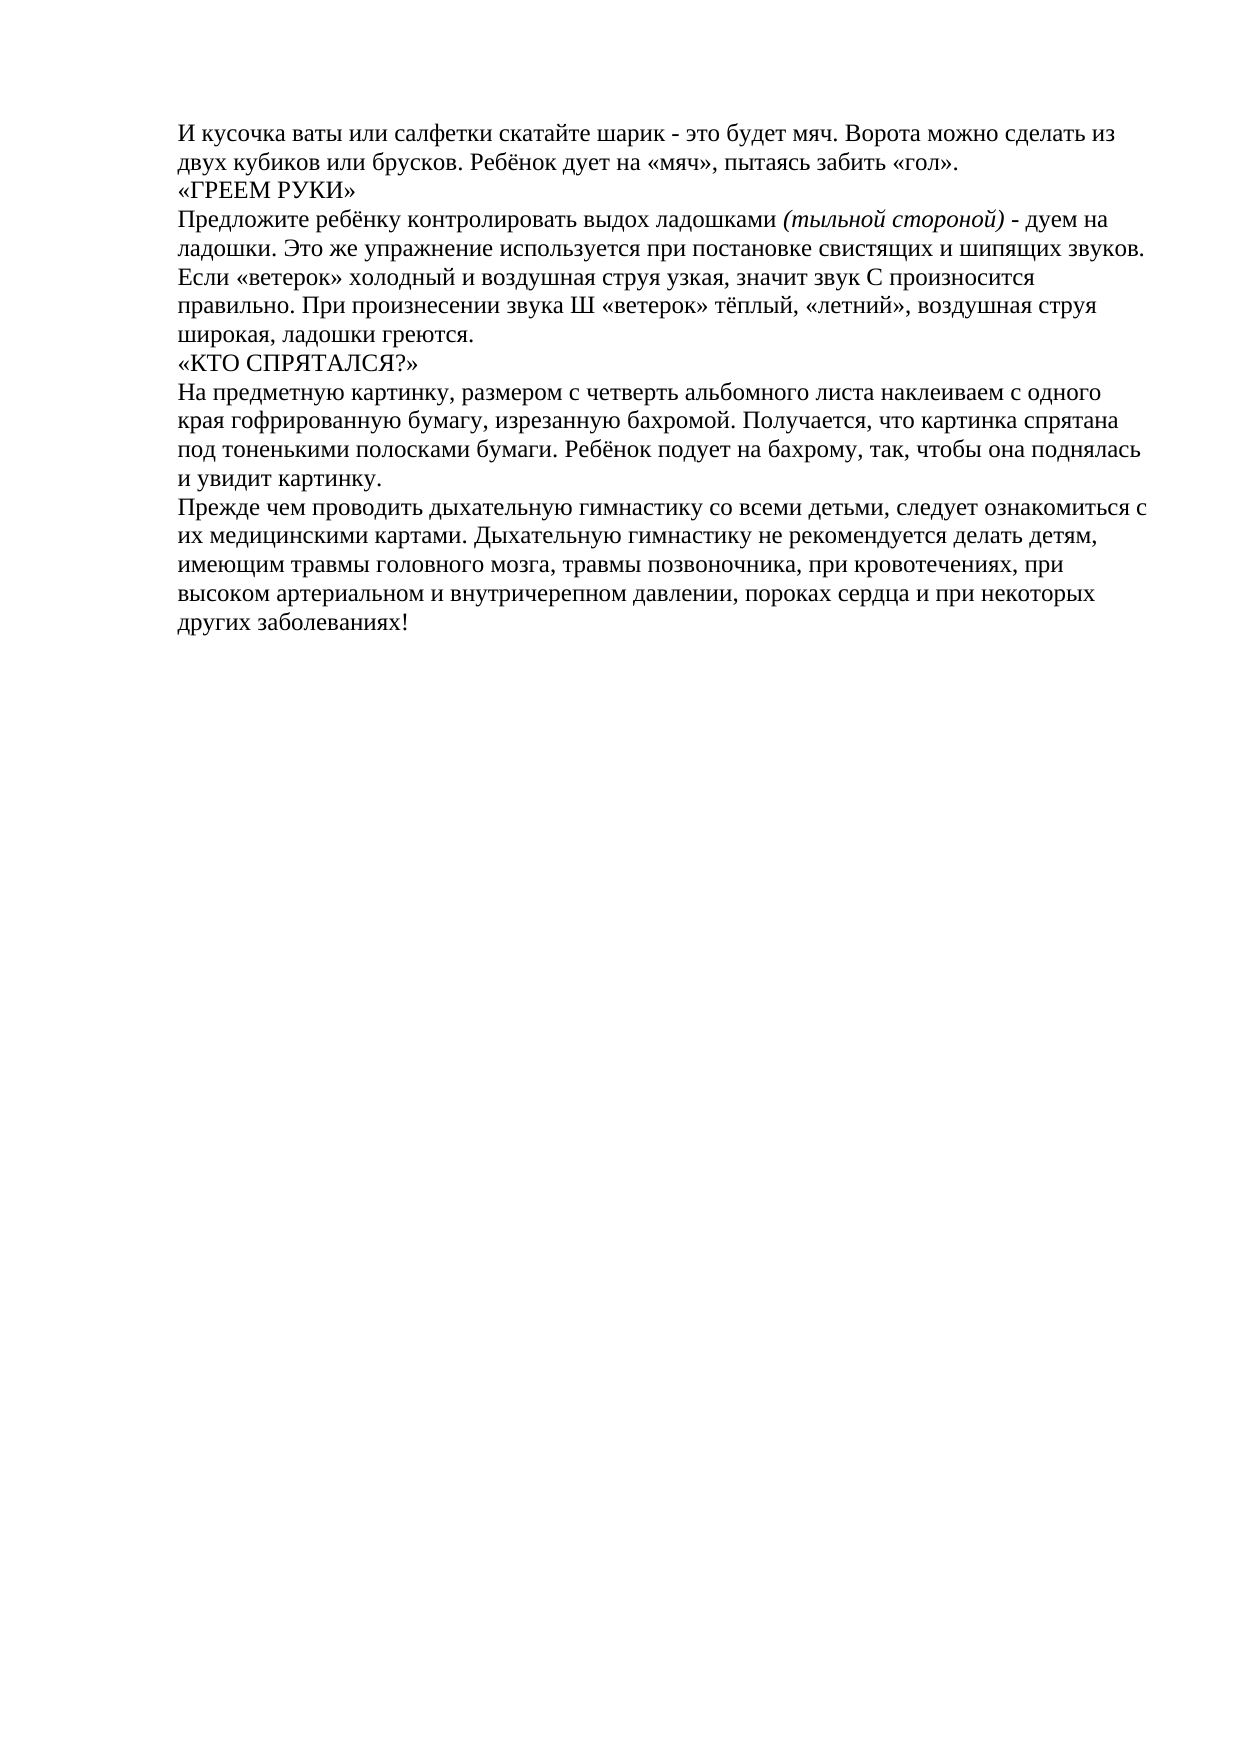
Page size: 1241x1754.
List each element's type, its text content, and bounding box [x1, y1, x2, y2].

text Предложите ребёнку контролировать выдох ладошками (тыльной стороной) - дуем на ладошки. Это же упражнение используется при постановке свистящих и шипящих звуков. Если «ветерок» холодный и воздушная струя узкая, значит звук С произносится правильно. При произнесении звука Ш «ветерок» тёплый, «летний», воздушная струя широкая, ладошки греются. [177, 204, 1152, 348]
text На предметную картинку, размером с четверть альбомного листа наклеиваем с одного края гофрированную бумагу, изрезанную бахромой. Получается, что картинка спрятана под тоненькими полосками бумаги. Ребёнок подует на бахрому, так, чтобы она поднялась и увидит картинку. [177, 377, 1152, 492]
text И кусочка ваты или салфетки скатайте шарик - это будет мяч. Ворота можно сделать из двух кубиков или брусков. Ребёнок дует на «мяч», пытаясь забить «гол». [177, 118, 1152, 176]
text «КТО СПРЯТАЛСЯ?» [177, 348, 1152, 377]
text «ГРЕЕМ РУКИ» [177, 176, 1152, 204]
text Прежде чем проводить дыхательную гимнастику со всеми детьми, следует ознакомиться с их медицинскими картами. Дыхательную гимнастику не рекомендуется делать детям, имеющим травмы головного мозга, травмы позвоночника, при кровотечениях, при высоком артериальном и внутричерепном давлении, пороках сердца и при некоторых других заболеваниях! [177, 492, 1152, 636]
